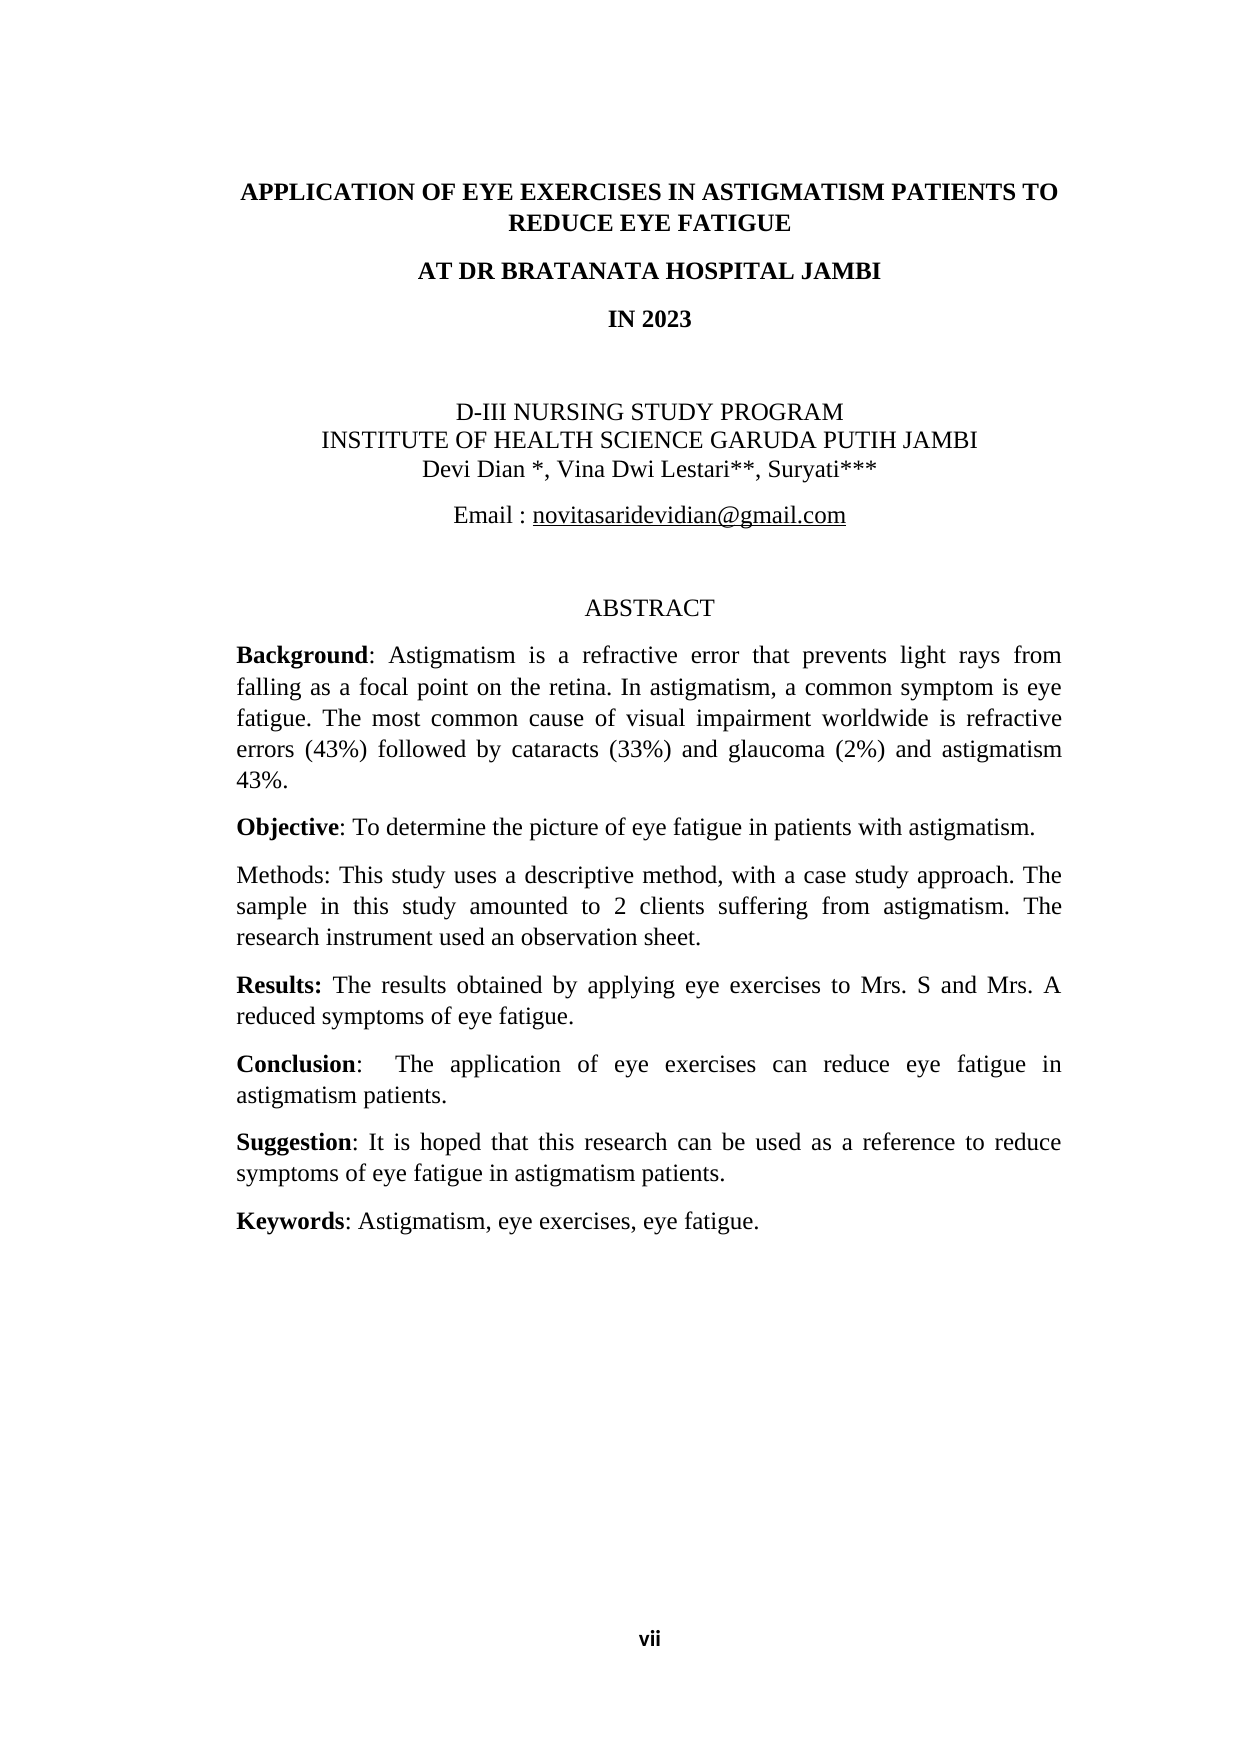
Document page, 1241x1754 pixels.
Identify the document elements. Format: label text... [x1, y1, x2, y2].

text Results: The results obtained by applying eye exercises to Mrs. S and Mrs. A reduced symptoms of eye fatigue. [236, 970, 1063, 1030]
text Methods: This study uses a descriptive method, with a case study approach. The sample in this study amounted to 2 clients suffering from astigmatism. The research instrument used an observation sheet. [236, 860, 1063, 951]
text D-III NURSING STUDY PROGRAM [236, 397, 1063, 426]
text ABSTRACT [236, 593, 1063, 622]
text Devi Dian *, Vina Dwi Lestari**, Suryati*** [236, 454, 1063, 483]
text Background: Astigmatism is a refractive error that prevents light rays from falling as a focal point on the retina. In astigmatism, a common symptom is eye fatigue. The most common cause of visual impairment worldwide is refractive errors (43%) followed by cataracts (33%) and glaucoma (2%) and astigmatism 43%. [236, 641, 1063, 793]
text Email : novitasaridevidian@gmail.com [236, 500, 1063, 528]
text IN 2023 [236, 304, 1063, 332]
text Keywords: Astigmatism, eye exercises, eye fatigue. [236, 1206, 1063, 1235]
text Objective: To determine the picture of eye fatigue in patients with astigmatism. [236, 812, 1063, 841]
text Conclusion: The application of eye exercises can reduce eye fatigue in astigmatism patients. [236, 1049, 1063, 1108]
text INSTITUTE OF HEALTH SCIENCE GARUDA PUTIH JAMBI [236, 426, 1063, 454]
text AT DR BRATANATA HOSPITAL JAMBI [236, 256, 1063, 285]
text APPLICATION OF EYE EXERCISES IN ASTIGMATISM PATIENTS TO REDUCE EYE FATIGUE [236, 177, 1063, 237]
text Suggestion: It is hoped that this research can be used as a reference to reduce symptoms of eye fatigue in astigmatism patients. [236, 1127, 1063, 1187]
